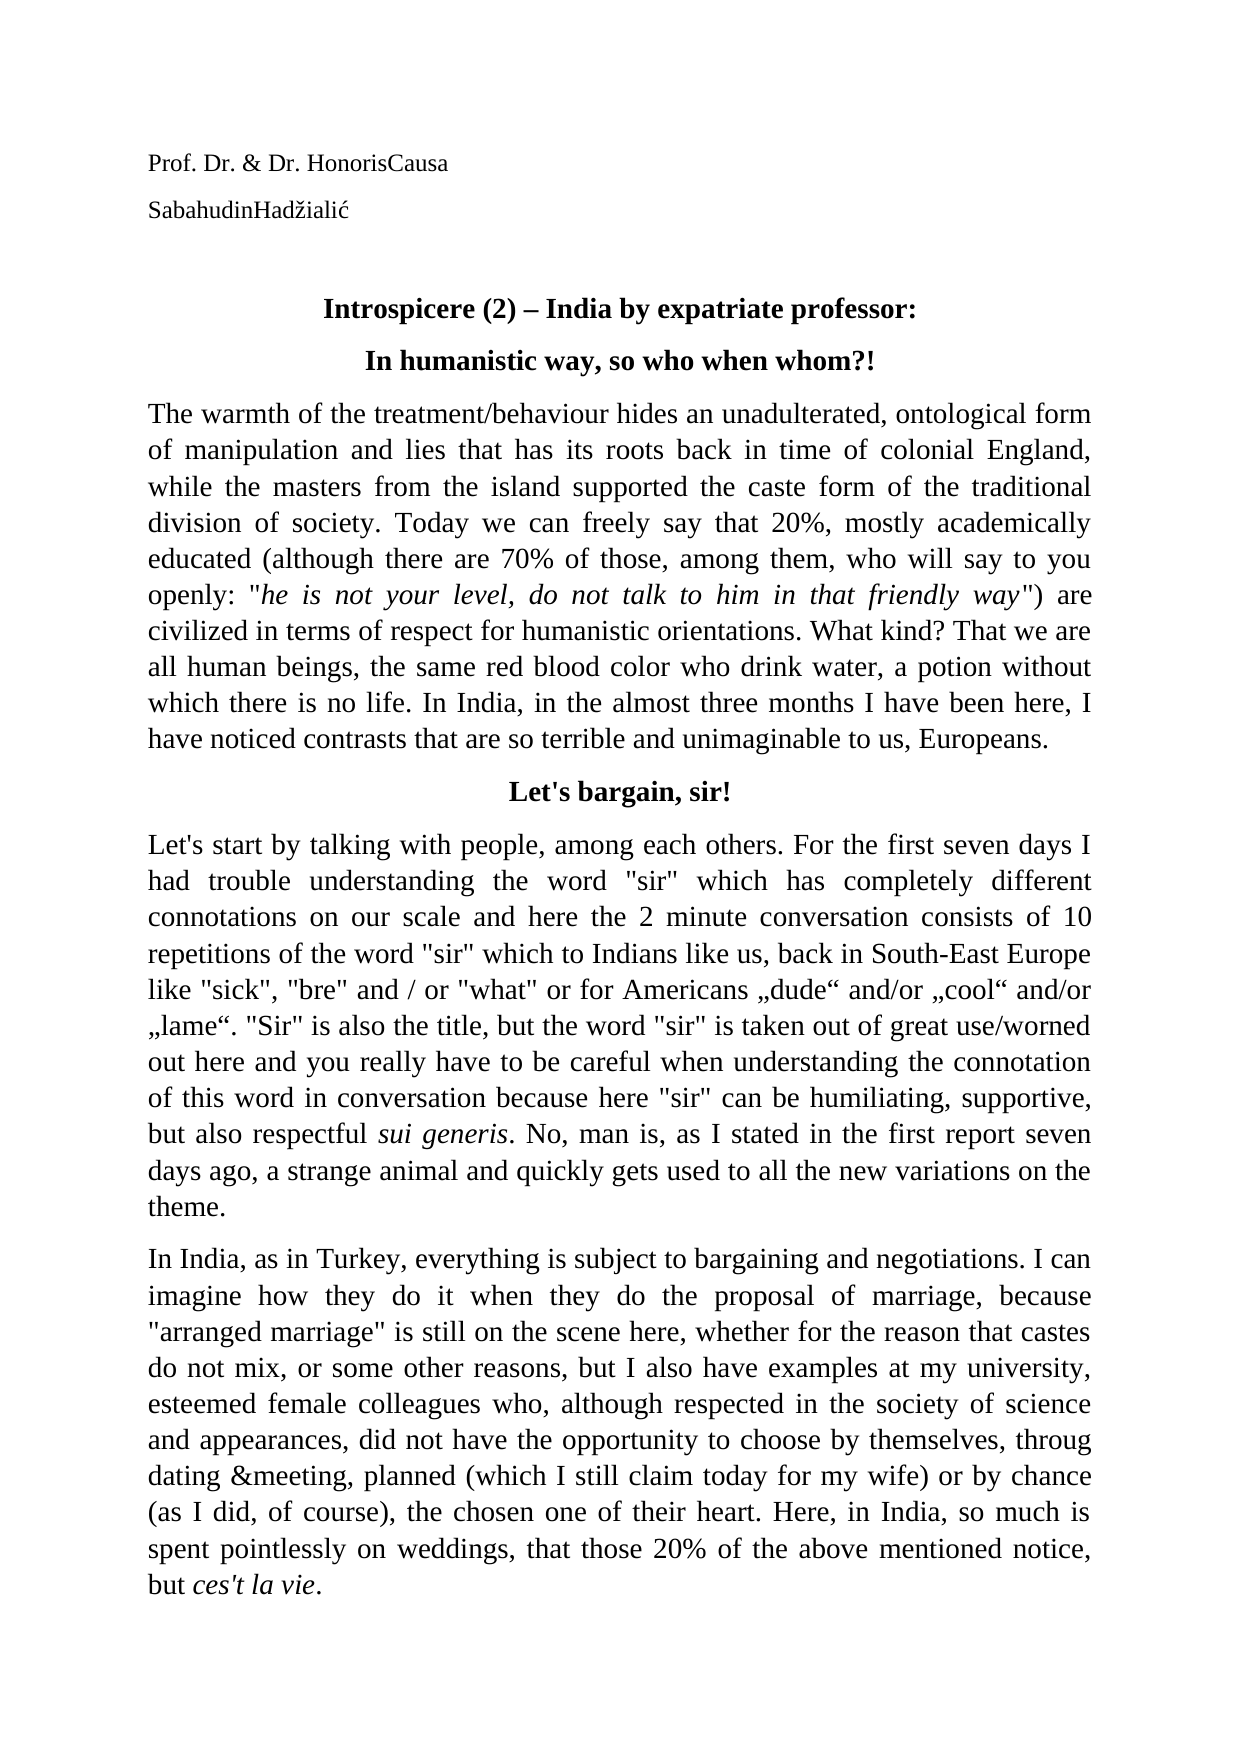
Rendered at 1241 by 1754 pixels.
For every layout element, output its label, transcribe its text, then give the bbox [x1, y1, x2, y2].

text In India, as in Turkey, everything is subject to bargaining and negotiations. I can imagine how they do it when they do the proposal of marriage, because "arranged marriage" is still on the scene here, whether for the reason that castes do not mix, or some other reasons, but I also have examples at my university, esteemed female colleagues who, although respected in the society of science and appearances, did not have the opportunity to choose by themselves, throug dating &meeting, planned (which I still claim today for my wife) or by chance (as I did, of course), the chosen one of their heart. Here, in India, so much is spent pointlessly on weddings, that those 20% of the above mentioned notice, but ces't la vie. [148, 1242, 1093, 1600]
text The warmth of the treatment/behaviour hides an unadulterated, ontological form of manipulation and lies that has its roots back in time of colonial England, while the masters from the island supported the caste form of the traditional division of society. Today we can freely say that 20%, mostly academically educated (although there are 70% of those, among them, who will say to you openly: "he is not your level, do not talk to him in that friendly way") are civilized in terms of respect for humanistic orientations. What kind? That we are all human beings, the same red blood color who drink water, a potion without which there is no life. In India, in the almost three months I have been here, I have noticed contrasts that are so terrible and unimaginable to us, Europeans. [148, 396, 1093, 755]
text SabahudinHadžialić [148, 195, 1093, 224]
text Prof. Dr. & Dr. HonorisCausa [148, 148, 1093, 176]
text Let's start by talking with people, among each others. For the first seven days I had trouble understanding the word "sir" which has completely different connotations on our scale and here the 2 minute conversation consists of 10 repetitions of the word "sir" which to Indians like us, back in South-East Europe like "sick", "bre" and / or "what" or for Americans „dude“ and/or „cool“ and/or „lame“. "Sir" is also the title, but the word "sir" is taken out of great use/worned out here and you really have to be careful when understanding the connotation of this word in conversation because here "sir" can be humiliating, supportive, but also respectful sui generis. No, man is, as I stated in the first report seven days ago, a strange animal and quickly gets used to all the new variations on the theme. [148, 827, 1093, 1222]
text In humanistic way, so who when whom?! [148, 343, 1093, 377]
text Introspicere (2) – India by expatriate professor: [148, 291, 1093, 324]
text Let's bargain, sir! [148, 774, 1093, 808]
